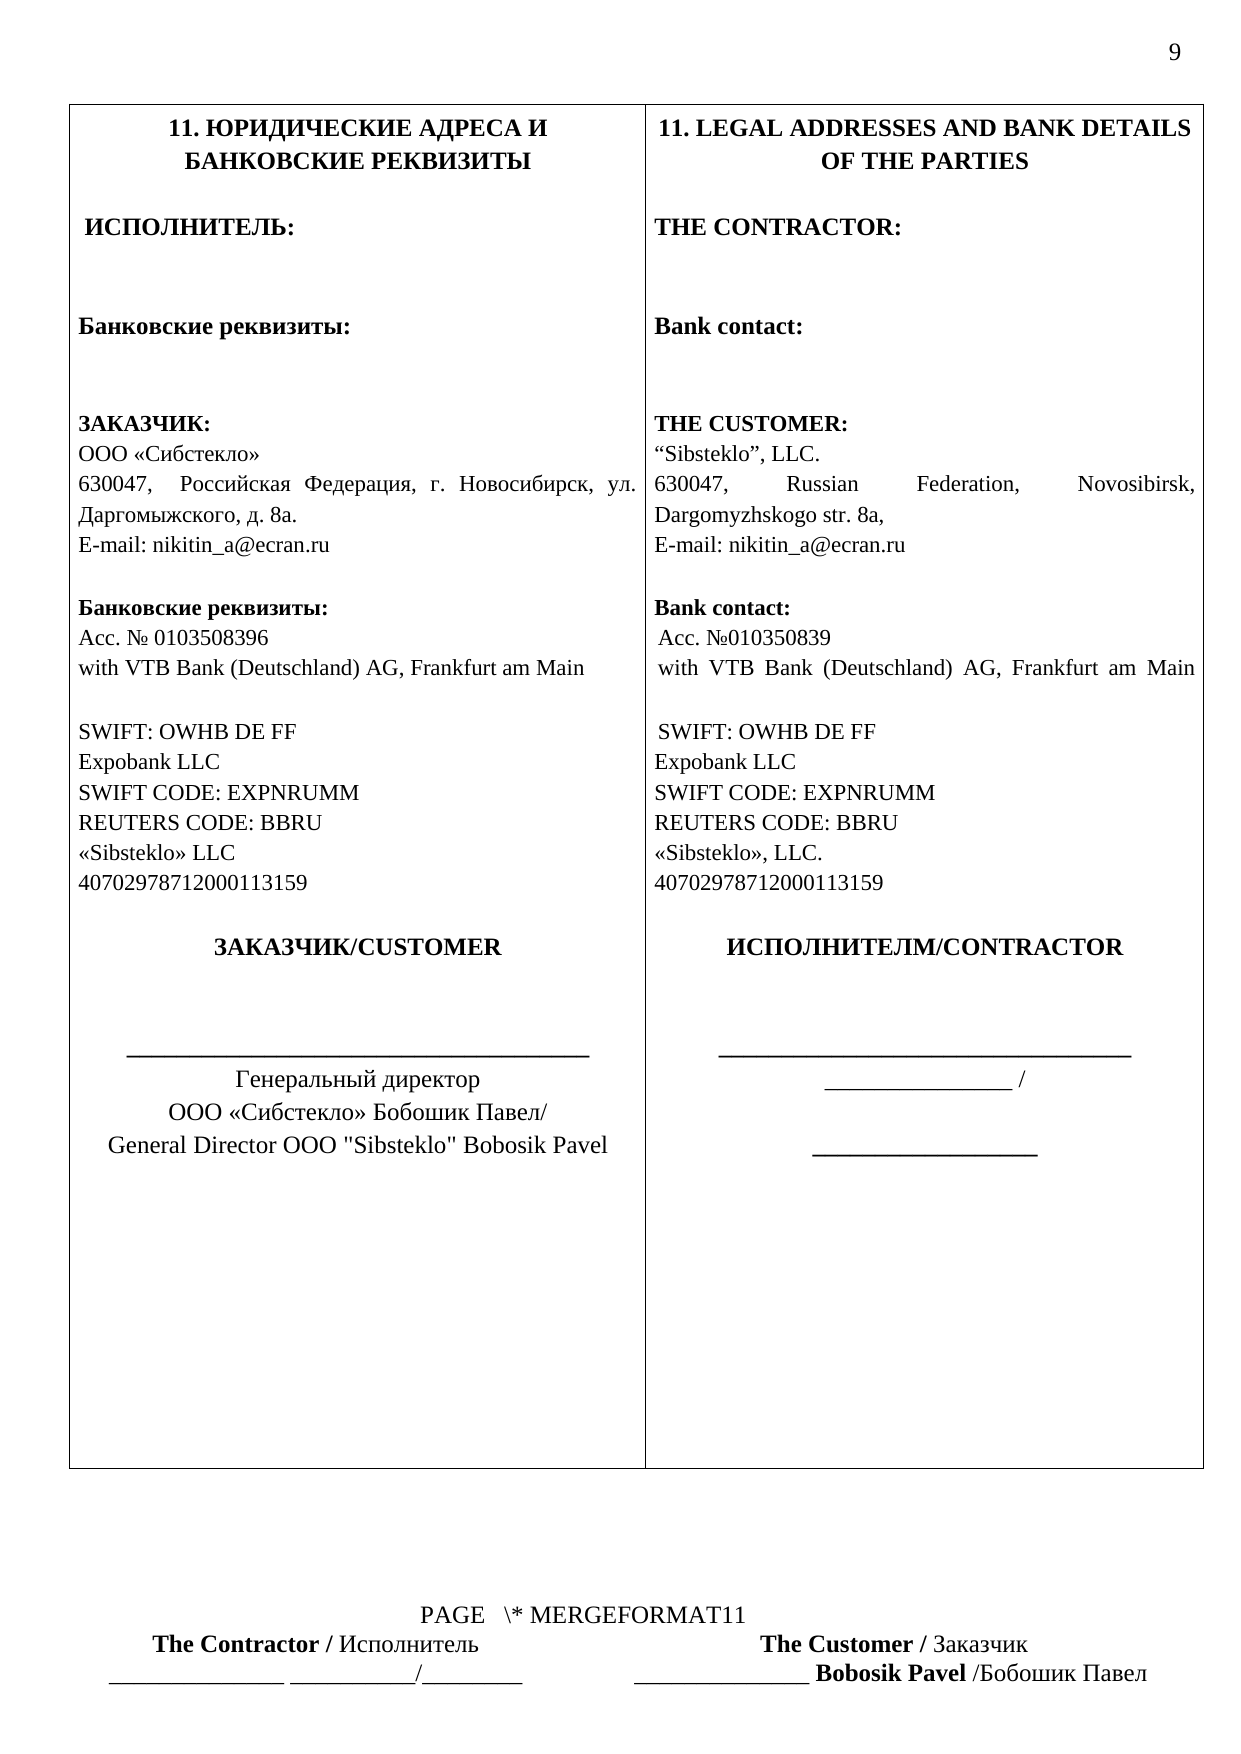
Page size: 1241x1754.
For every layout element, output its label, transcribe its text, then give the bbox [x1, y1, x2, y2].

table_cell 11. LEGAL ADDRESSES AND BANK DETAILS OF THE PARTIES THE CONTRACTOR: Bank contact: THE CUSTOMER: “Sibsteklo”, LLC. 630047, Russian Federation, Novosibirsk, Dargomyzhskogo str. 8a, E-mail: nikitin_a@ecran.ru Bank contact: Acc. №010350839 with VTB Bank (Deutschland) AG, Frankfurt am Main SWIFT: OWHB DE FF Expobank LLC SWIFT CODE: EXPNRUMM REUTERS CODE: BBRU «Sibsteklo», LLC. 40702978712000113159 ИСПОЛНИТЕЛM/CONTRACTOR _________________________________ _______________ / __________________ [646, 105, 1203, 1468]
table_cell 11. ЮРИДИЧЕСКИЕ АДРЕСА И БАНКОВСКИЕ РЕКВИЗИТЫ ИСПОЛНИТЕЛЬ: Банковские реквизиты: ЗАКАЗЧИК: ООО «Сибстекло» 630047, Российская Федерация, г. Новосибирск, ул. Даргомыжского, д. 8а. E-mail: nikitin_a@ecran.ru Банковские реквизиты: Acc. № 0103508396 with VTB Bank (Deutschland) AG, Frankfurt am Main SWIFT: OWHB DE FF Expobank LLC SWIFT CODE: EXPNRUMM REUTERS CODE: BBRU «Sibsteklo» LLC 40702978712000113159 ЗАКАЗЧИК/CUSTOMER _____________________________________ Генеральный директор ООО «Сибстекло» Бобошик Павел/ General Director OOO "Sibsteklo" Bobosik Pavel [70, 105, 645, 1468]
